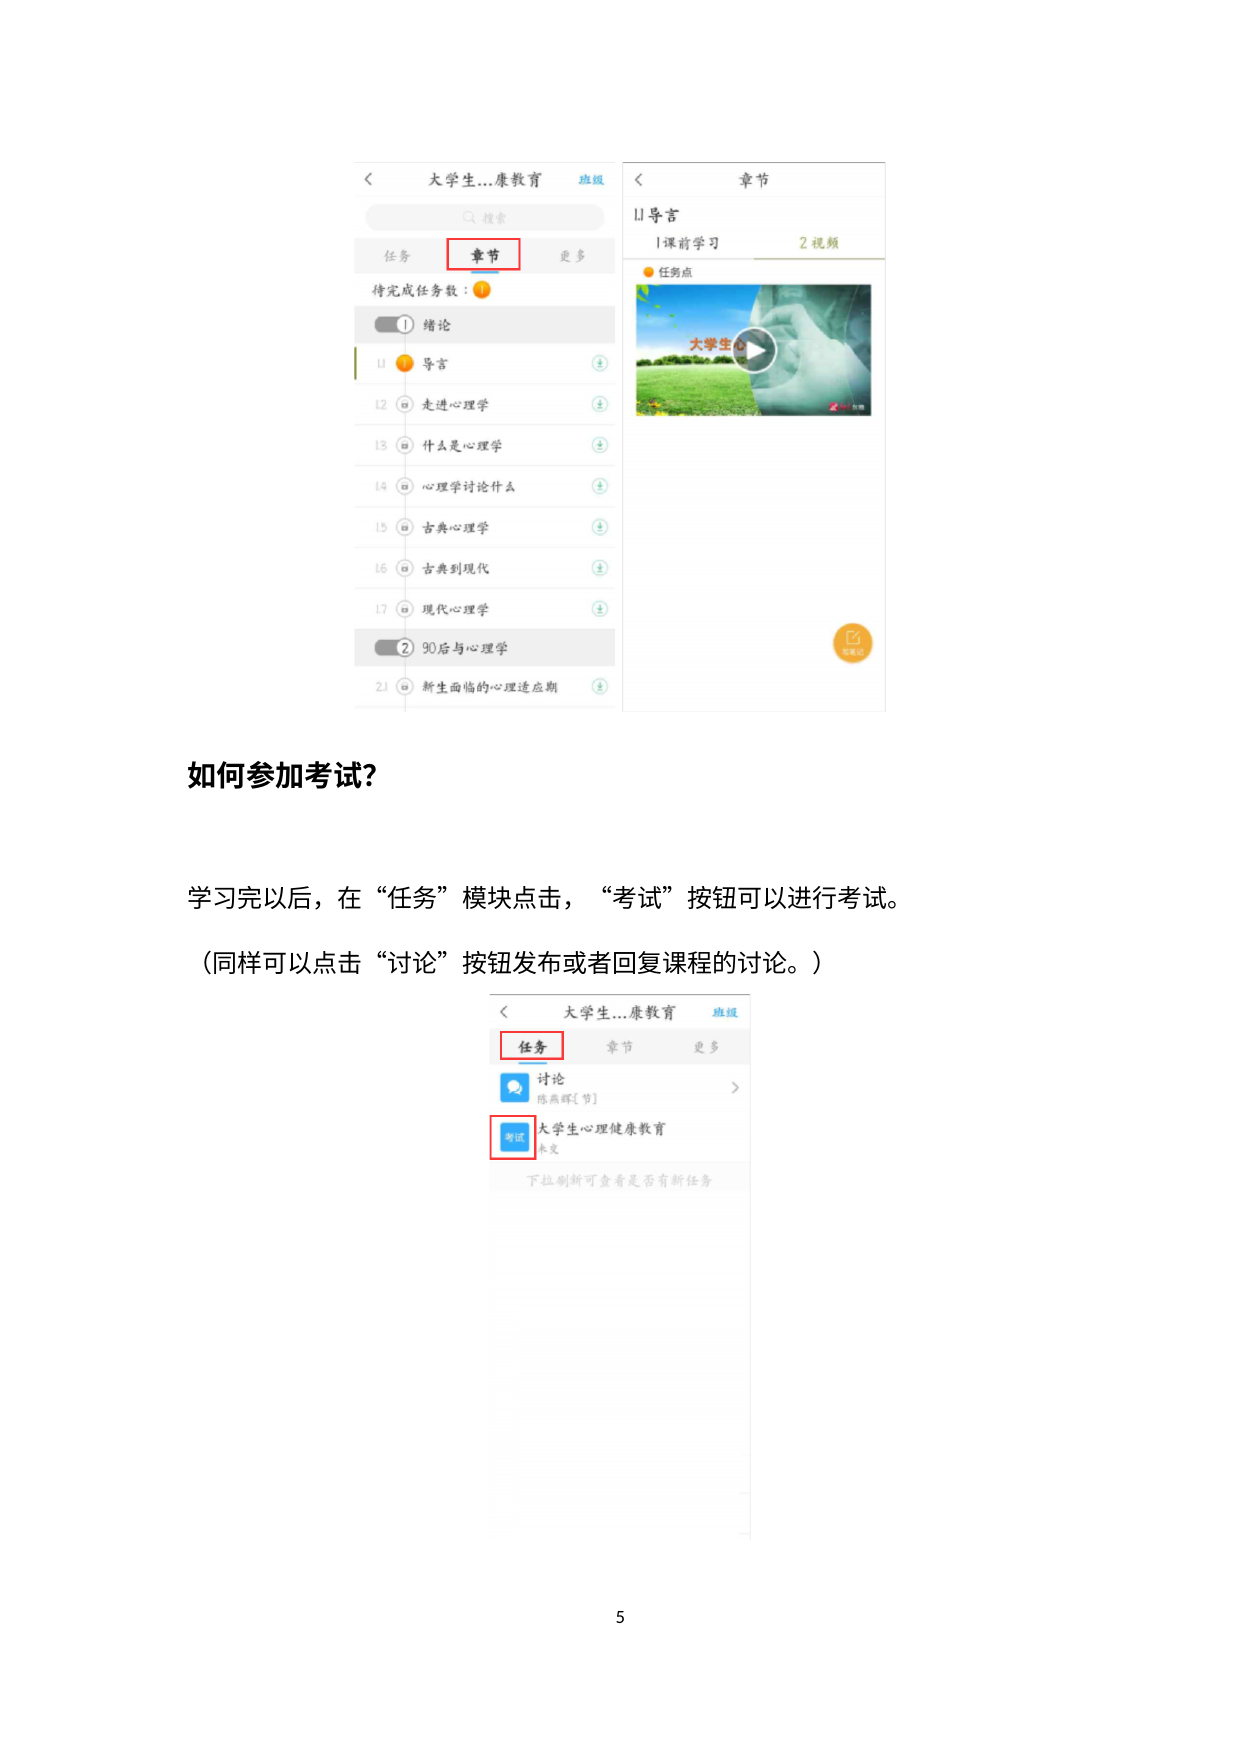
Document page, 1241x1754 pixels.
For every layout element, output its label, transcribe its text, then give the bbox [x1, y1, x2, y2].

picture [489, 994, 751, 1540]
picture [620, 162, 886, 712]
text 学习完以后，在“任务”模块点击，“考试”按钮可以进行考试。 [187, 864, 1053, 929]
subtitle 如何参加考试？ [187, 742, 1053, 807]
picture [354, 162, 616, 712]
text （同样可以点击“讨论”按钮发布或者回复课程的讨论。） [187, 929, 1053, 994]
